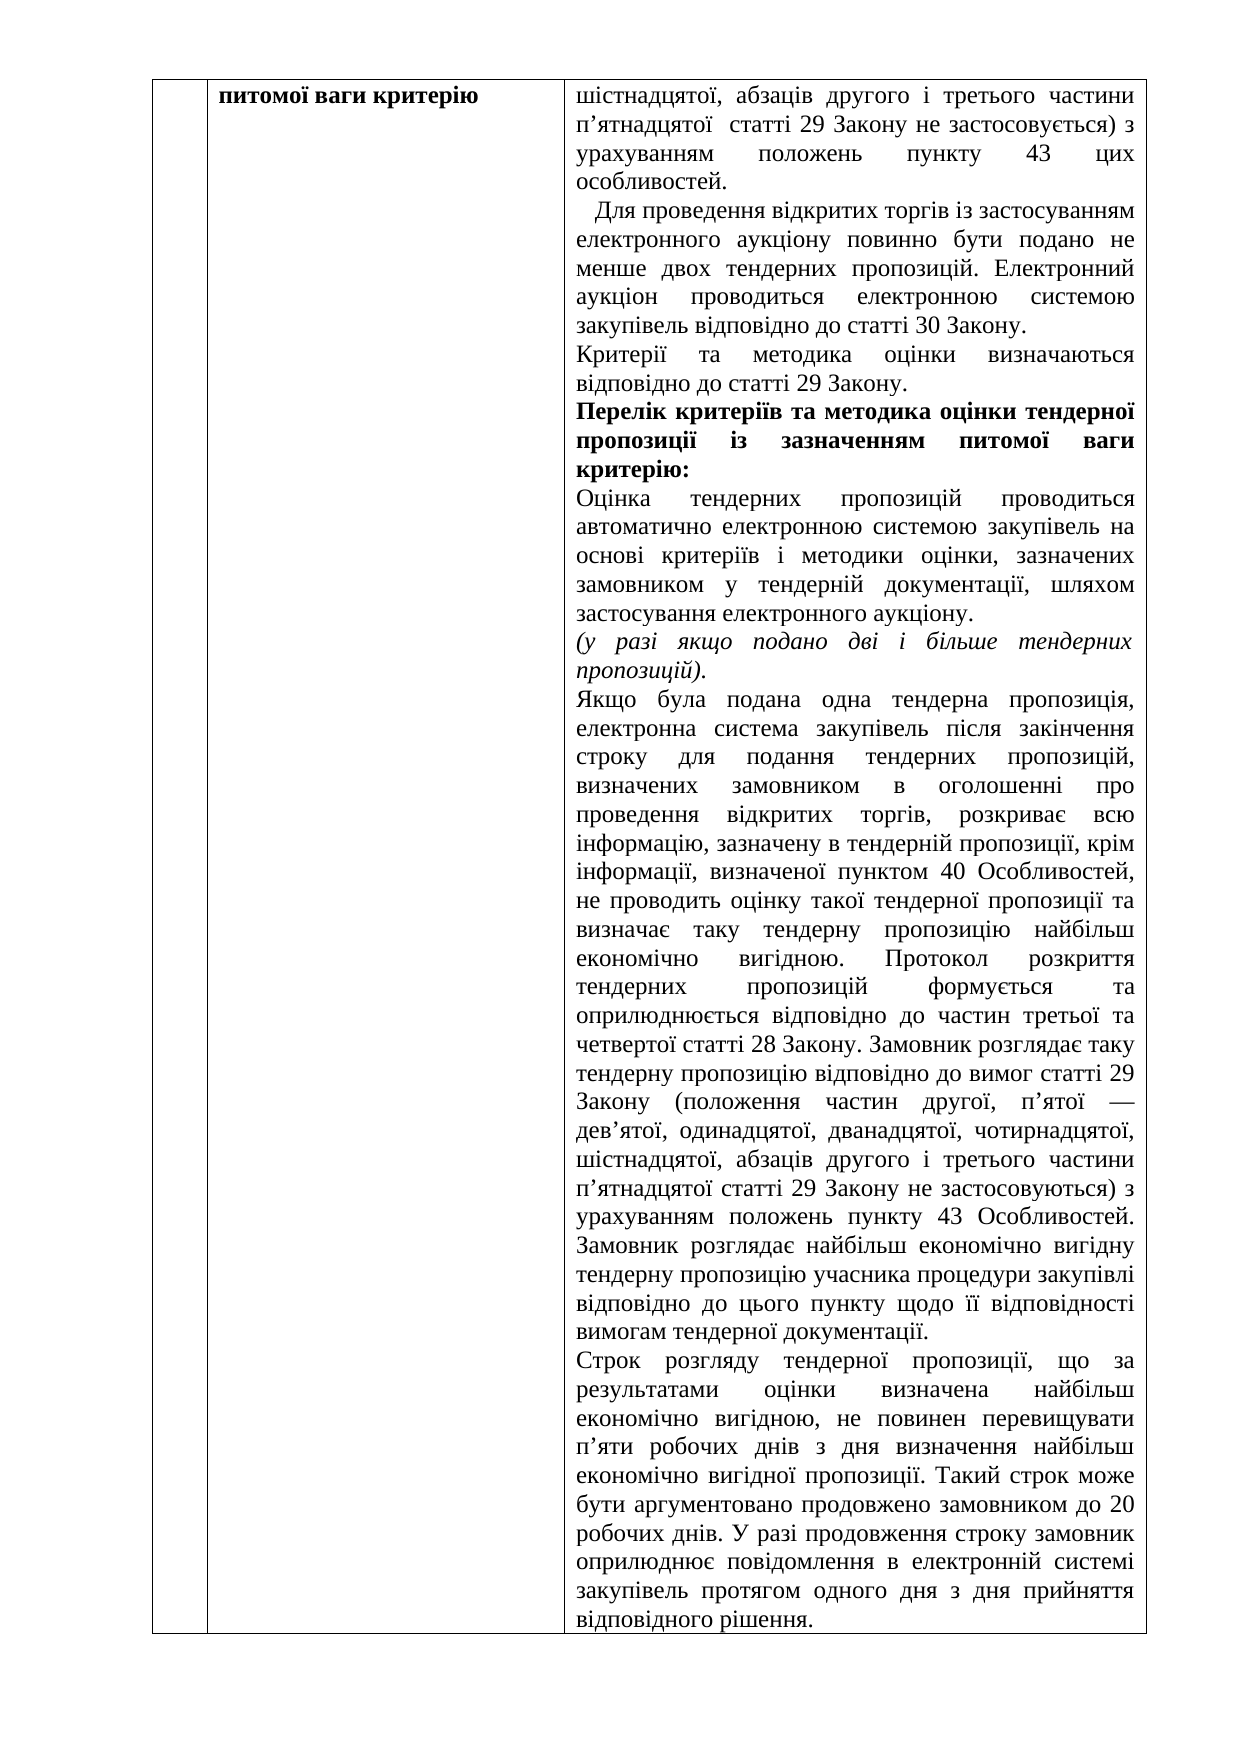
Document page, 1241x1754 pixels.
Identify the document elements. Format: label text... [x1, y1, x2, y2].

table_cell 1 [153, 80, 207, 1633]
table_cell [565, 80, 1146, 1633]
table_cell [208, 80, 564, 1633]
